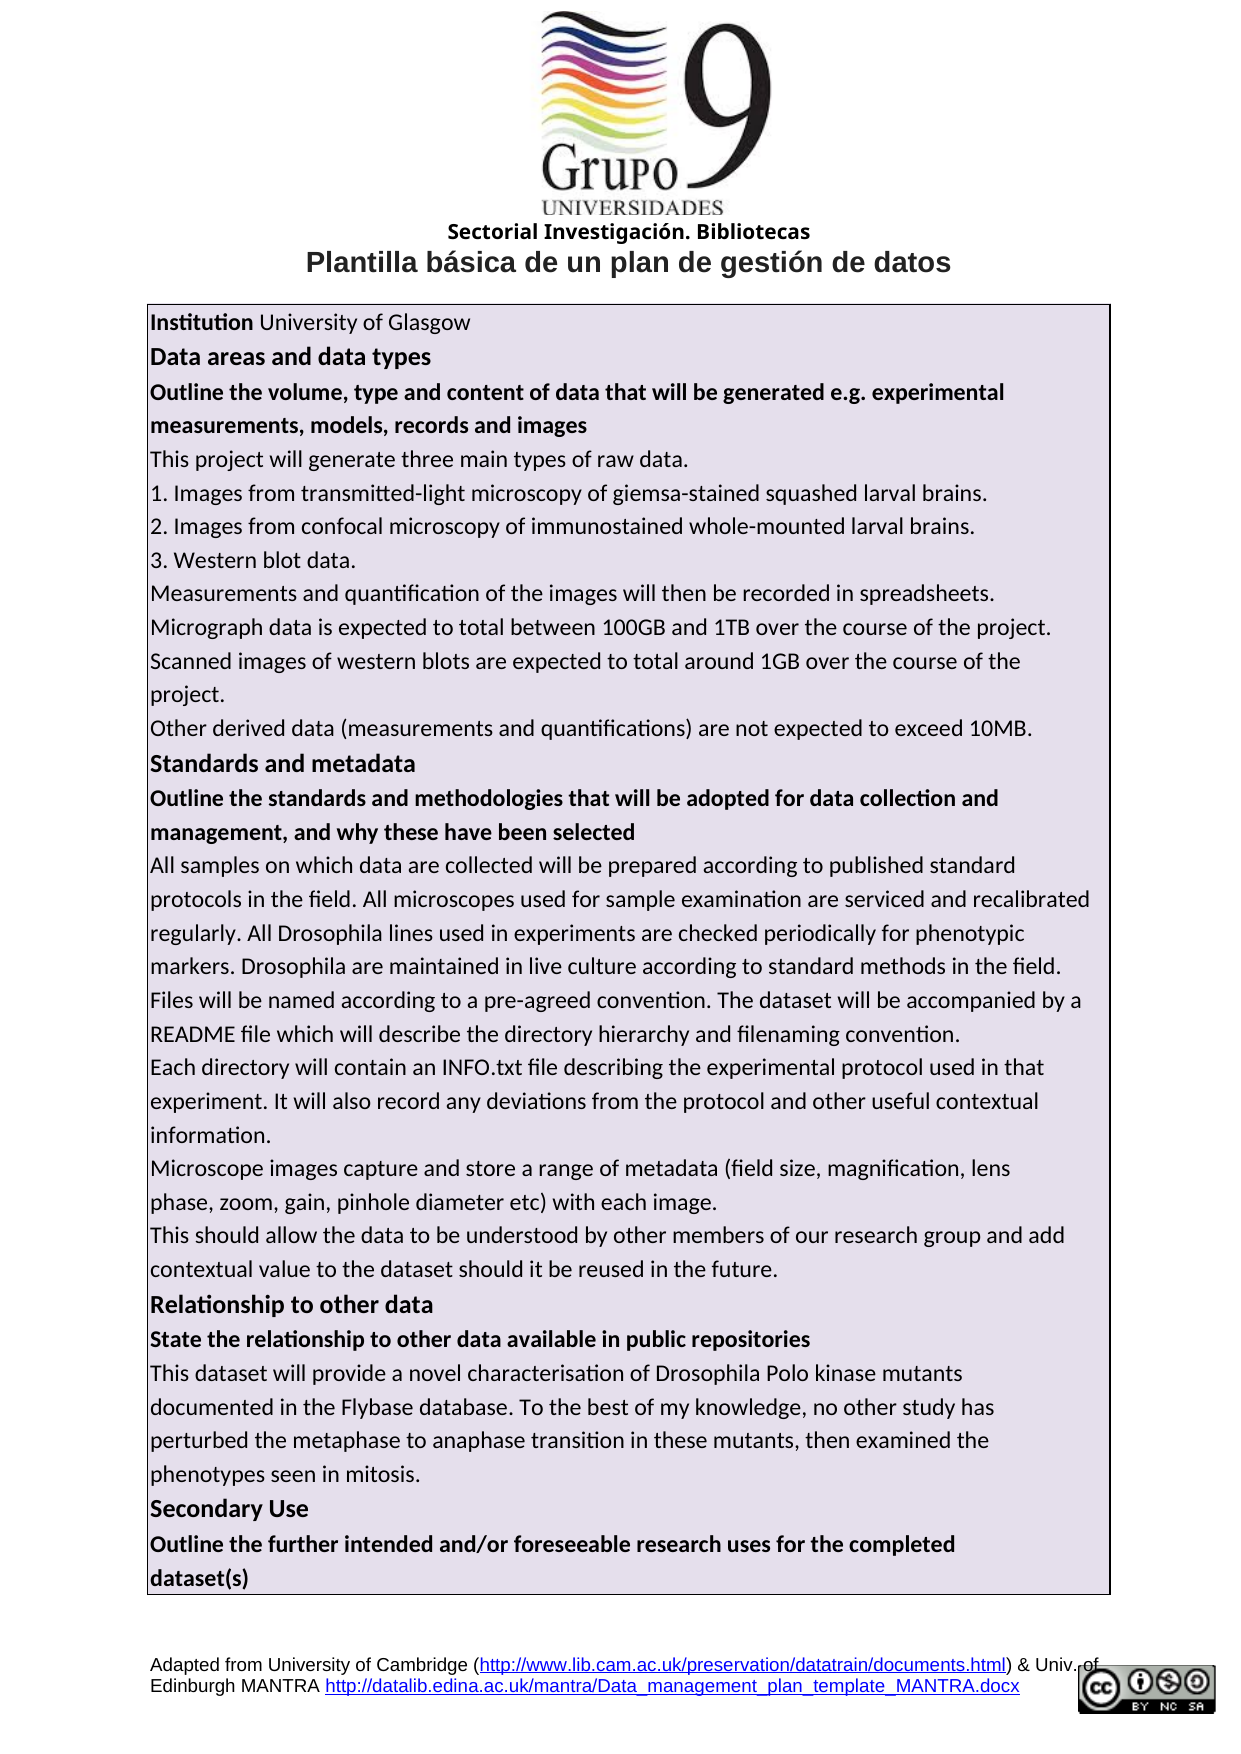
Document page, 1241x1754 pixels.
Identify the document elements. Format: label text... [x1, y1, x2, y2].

text dataset(s) [148, 1559, 1109, 1594]
text perturbed the metaphase to anaphase transition in these mutants, then examined the [148, 1422, 1109, 1454]
text 2. Images from confocal microscopy of immunostained whole-mounted larval brains. [148, 508, 1109, 541]
text Files will be named according to a pre-agreed convention. The dataset will be accompanied by a README file which will describe the directory hierarchy and filenaming convention. [148, 982, 1109, 1048]
text Other derived data (measurements and quantifications) are not expected to exceed 10MB. [148, 710, 1109, 742]
text Data areas and data types [148, 337, 1109, 372]
text Micrograph data is expected to total between 100GB and 1TB over the course of the project. [148, 609, 1109, 641]
text Relationship to other data [148, 1285, 1109, 1320]
text All samples on which data are collected will be prepared according to published standard protocols in the field. All microscopes used for sample examination are serviced and recalibrated regularly. All Drosophila lines used in experiments are checked periodically for phenotypic markers. Drosophila are maintained in live culture according to standard methods in the field. [148, 847, 1109, 981]
text Scanned images of western blots are expected to total around 1GB over the course of the [148, 643, 1109, 675]
text Outline the standards and methodologies that will be adopted for data collection and management, and why these have been selected [148, 780, 1109, 846]
text phenotypes seen in mitosis. [148, 1456, 1109, 1488]
text 1. Images from transmitted-light microscopy of giemsa-stained squashed larval brains. [148, 474, 1109, 507]
text Institution University of Glasgow [148, 305, 1109, 336]
text phase, zoom, gain, pinhole diameter etc) with each image. [148, 1184, 1109, 1216]
text 3. Western blot data. [148, 542, 1109, 574]
text Measurements and quantification of the images will then be recorded in spreadsheets. [148, 575, 1109, 608]
text Microscope images capture and store a range of metadata (field size, magnification, lens [148, 1150, 1109, 1183]
text This dataset will provide a novel characterisation of Drosophila Polo kinase mutants [148, 1355, 1109, 1387]
text This should allow the data to be understood by other members of our research group and add contextual value to the dataset should it be reused in the future. [148, 1217, 1109, 1283]
text documented in the Flybase database. To the best of my knowledge, no other study has [148, 1388, 1109, 1421]
picture [1078, 1665, 1216, 1714]
text Secondary Use [148, 1489, 1109, 1524]
text This project will generate three main types of raw data. [148, 441, 1109, 473]
text Standards and metadata [148, 744, 1109, 778]
picture [526, 11, 774, 215]
text State the relationship to other data available in public repositories [148, 1321, 1109, 1354]
text Outline the further intended and/or foreseeable research uses for the completed [148, 1526, 1109, 1558]
text Each directory will contain an INFO.txt file describing the experimental protocol used in that experiment. It will also record any deviations from the protocol and other useful contextual information. [148, 1049, 1109, 1149]
text project. [148, 676, 1109, 709]
text Outline the volume, type and content of data that will be generated e.g. experimental measurements, models, records and images [148, 373, 1109, 439]
